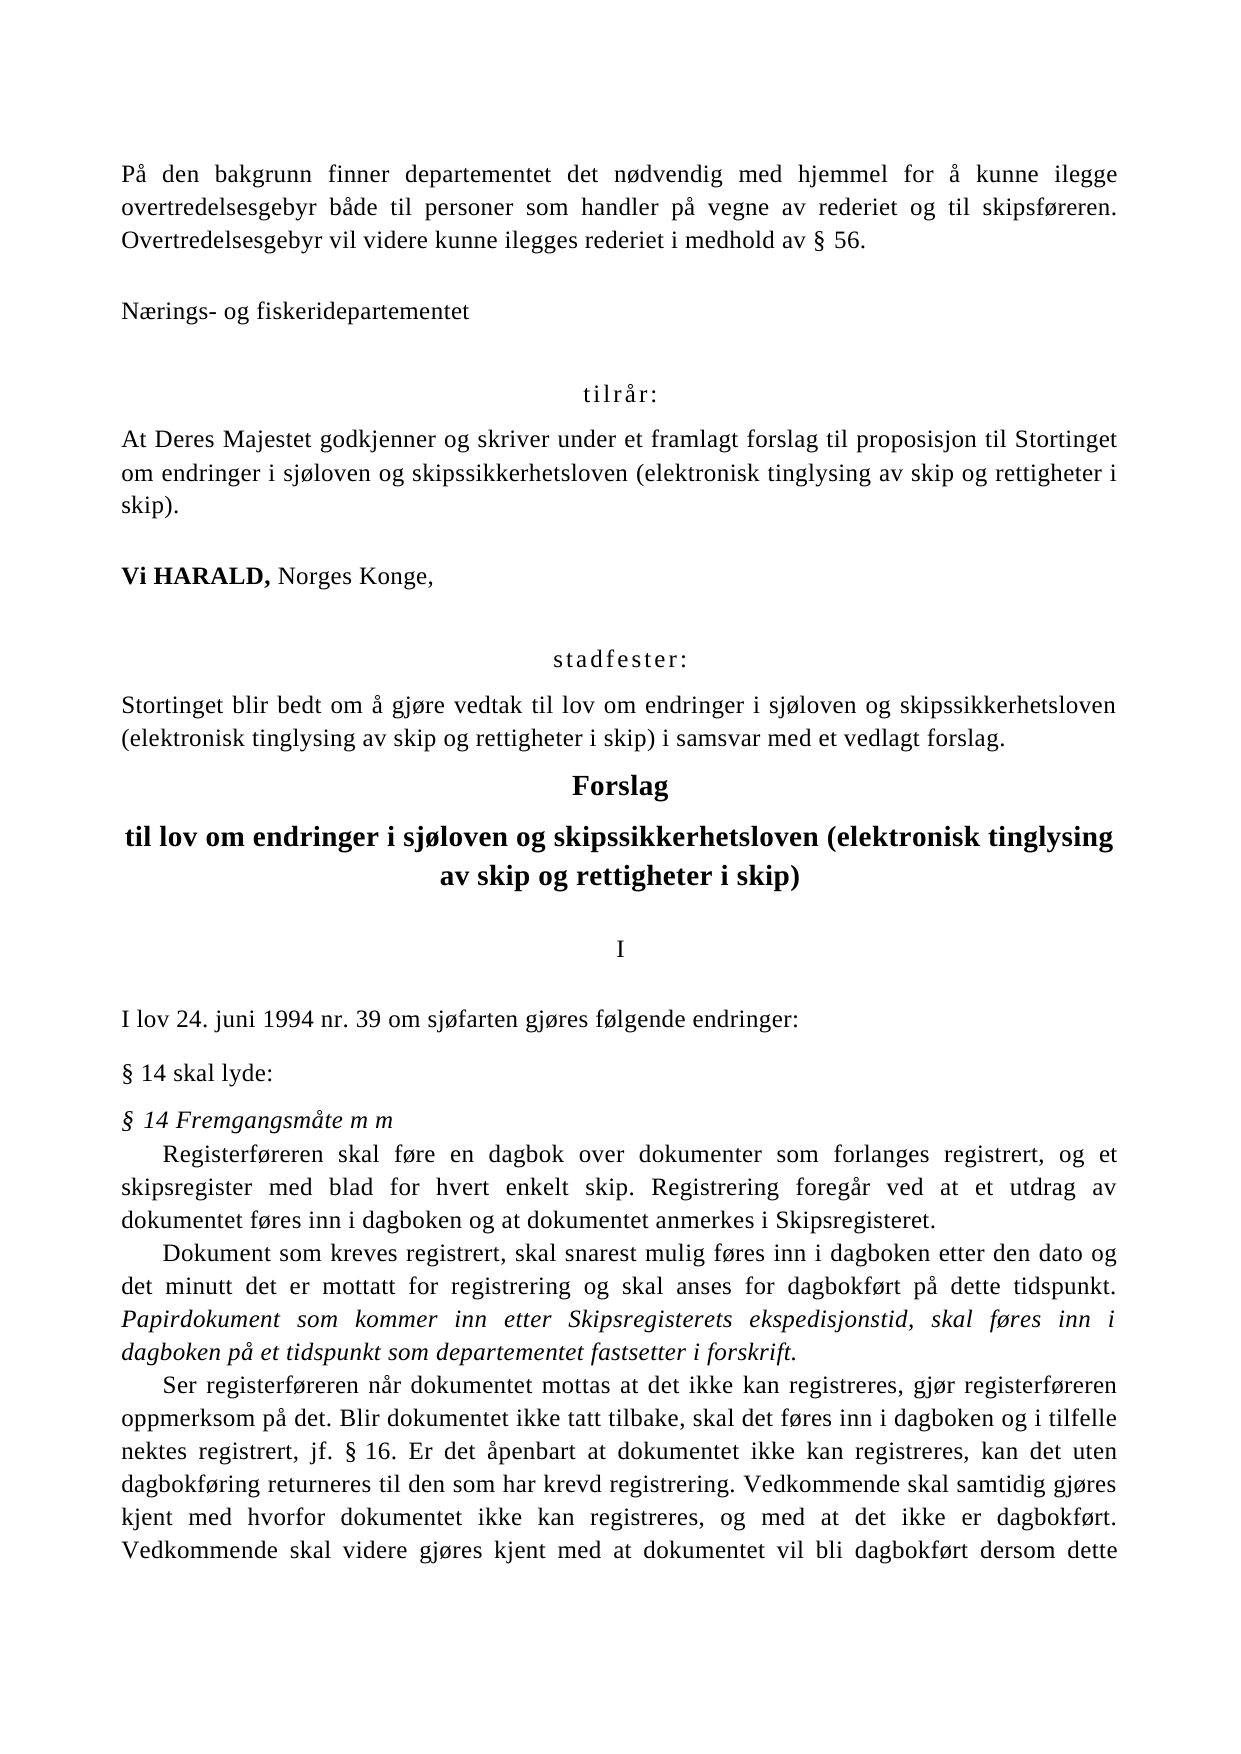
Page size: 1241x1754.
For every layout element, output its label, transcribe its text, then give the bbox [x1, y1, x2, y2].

text Nærings- og fiskeridepartementet [121, 296, 1119, 325]
text stadfester: [121, 644, 1119, 673]
text Registerføreren skal føre en dagbok over dokumenter som forlanges registrert, og et skipsregister med blad for hvert enkelt skip. Registrering foregår ved at et utdrag av dokumentet føres inn i dagboken og at dokumentet anmerkes i Skipsregisteret. [121, 1139, 1119, 1233]
text Vi HARALD, Norges Konge, [121, 561, 1119, 590]
text § 14 Fremgangsmåte m m [121, 1106, 1119, 1134]
text § 14 skal lyde: [121, 1058, 1119, 1087]
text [121, 1370, 1119, 1564]
text At Deres Majestet godkjenner og skriver under et framlagt forslag til proposisjon til Stortinget om endringer i sjøloven og skipssikkerhetsloven (elektronisk tinglysing av skip og rettigheter i skip). [121, 424, 1119, 519]
text Forslag [121, 768, 1119, 802]
text Dokument som kreves registrert, skal snarest mulig føres inn i dagboken etter den dato og det minutt det er mottatt for registrering og skal anses for dagbokført på dette tidspunkt. Papirdokument som kommer inn etter Skipsregisterets ekspedisjonstid, skal føres inn i dagboken på et tidspunkt som departementet fastsetter i forskrift. [121, 1238, 1119, 1366]
text til lov om endringer i sjøloven og skipssikkerhetsloven (elektronisk tinglysing av skip og rettigheter i skip) [121, 819, 1119, 891]
text I [121, 934, 1119, 963]
text I lov 24. juni 1994 nr. 39 om sjøfarten gjøres følgende endringer: [121, 1004, 1119, 1033]
text tilrår: [121, 379, 1119, 408]
text På den bakgrunn finner departementet det nødvendig med hjemmel for å kunne ilegge overtredelsesgebyr både til personer som handler på vegne av rederiet og til skipsføreren. Overtredelsesgebyr vil videre kunne ilegges rederiet i medhold av § 56. [121, 159, 1119, 254]
text Stortinget blir bedt om å gjøre vedtak til lov om endringer i sjøloven og skipssikkerhetsloven (elektronisk tinglysing av skip og rettigheter i skip) i samsvar med et vedlagt forslag. [121, 690, 1119, 751]
